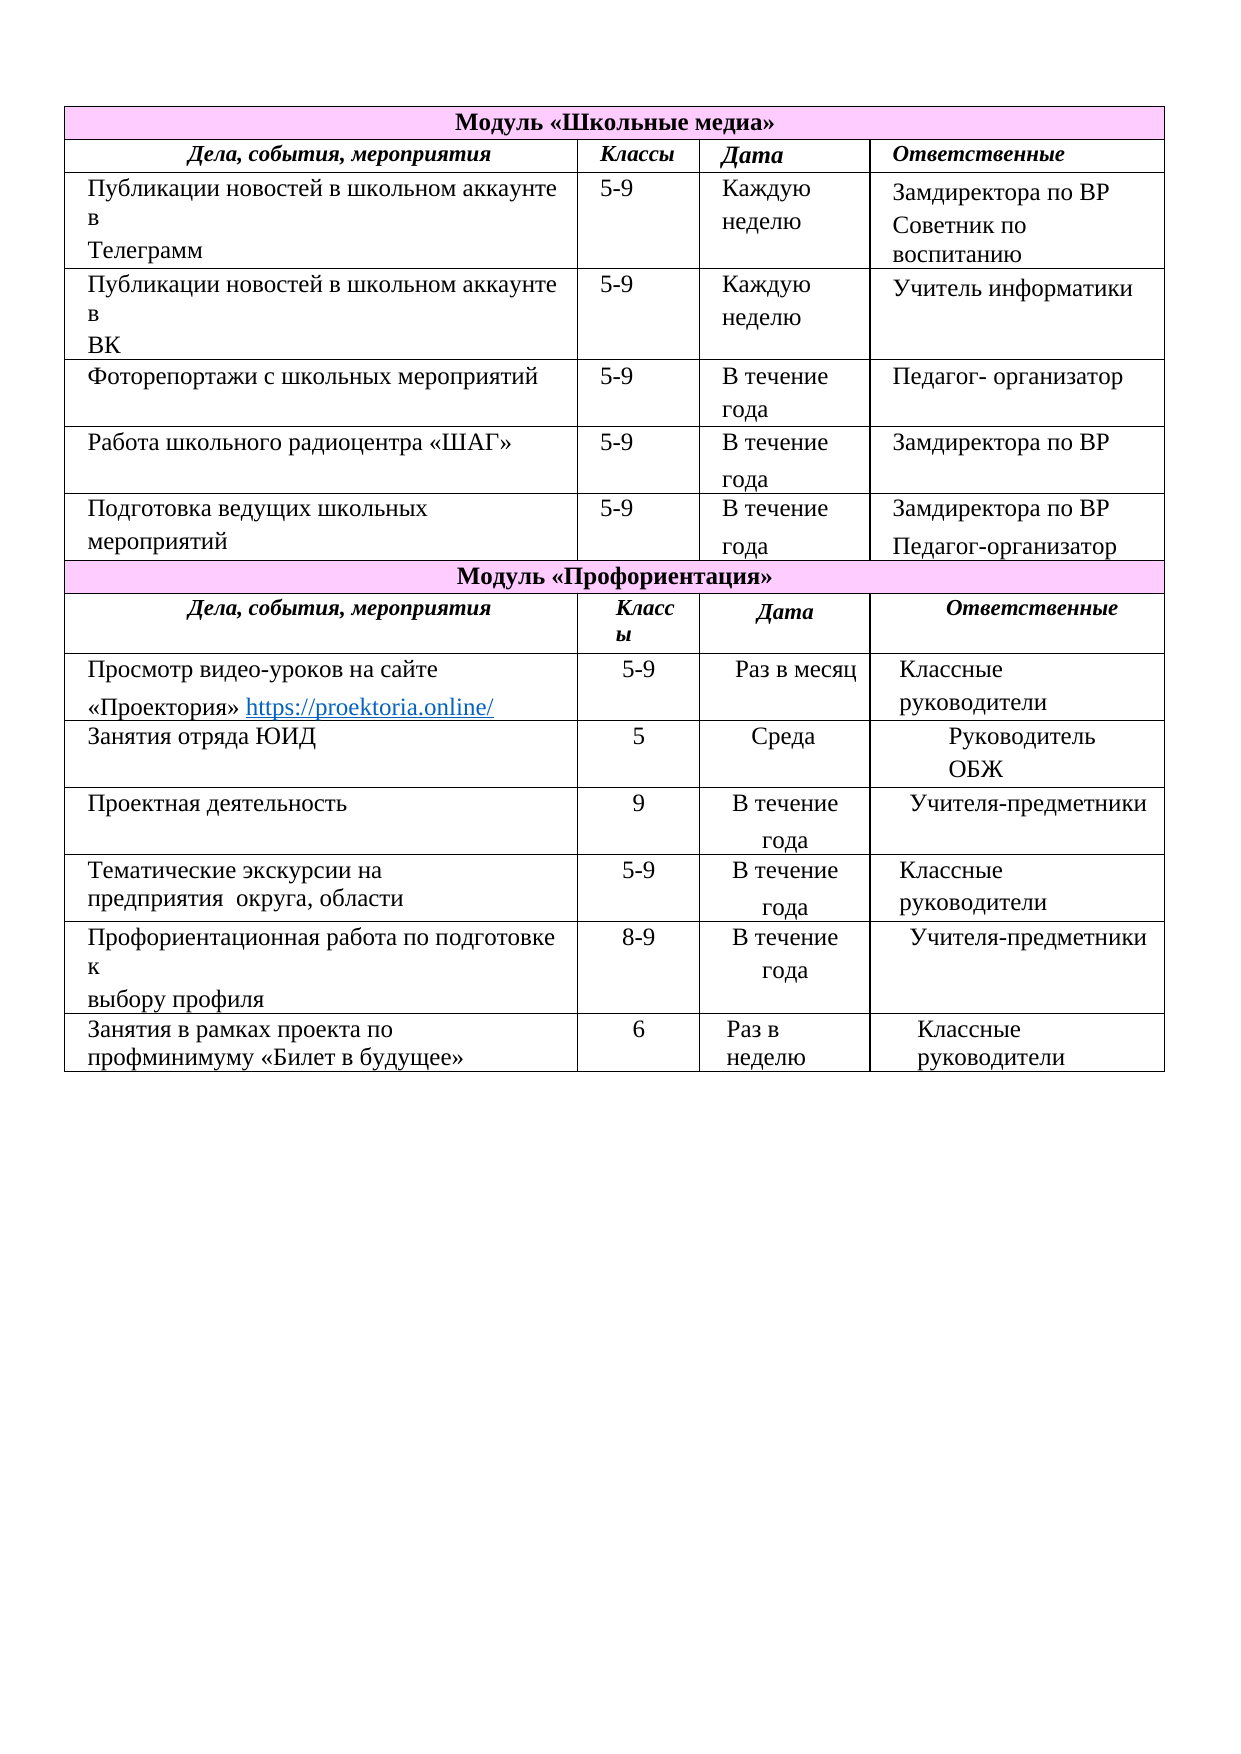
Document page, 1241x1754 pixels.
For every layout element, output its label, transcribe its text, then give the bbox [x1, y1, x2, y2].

table_cell Занятия отряда ЮИД [65, 721, 577, 787]
table_cell Педагог- организатор [871, 360, 1164, 426]
table_cell 6 [578, 1014, 699, 1071]
table_cell Классные руководители [871, 855, 1164, 921]
table_cell Каждую неделю [700, 269, 869, 359]
table_cell Руководитель ОБЖ [871, 721, 1164, 787]
table_cell Среда [700, 721, 869, 787]
table_cell Раз в месяц [700, 654, 869, 720]
table_cell Классные руководители [871, 1014, 1164, 1071]
table_cell В течение года [700, 494, 869, 559]
table_cell Дела, события, мероприятия [65, 140, 577, 172]
table_cell Модуль «Профориентация» [65, 561, 1164, 593]
table_cell Тематические экскурсии на предприятия округа, области [65, 855, 577, 921]
table_cell 5-9 [578, 427, 699, 492]
table_cell В течение года [700, 855, 869, 921]
table_cell 5-9 [578, 855, 699, 921]
table_cell 8-9 [578, 922, 699, 1012]
table_cell Каждую неделю [700, 173, 869, 268]
table_cell Просмотр видео-уроков на сайте «Проектория» https://proektoria.online/ [65, 654, 577, 720]
table_cell В течение года [700, 427, 869, 492]
table_cell В течение года [700, 360, 869, 426]
table_cell Профориентационная работа по подготовке к выбору профиля [65, 922, 577, 1012]
table_cell Учителя-предметники [871, 922, 1164, 1012]
table_cell Замдиректора по ВР Советник по воспитанию [871, 173, 1164, 268]
table_cell В течение года [700, 922, 869, 1012]
table_cell В течение года [700, 788, 869, 854]
table_cell 5-9 [578, 360, 699, 426]
table_cell Дела, события, мероприятия [65, 594, 577, 653]
table_cell Ответственные [871, 140, 1164, 172]
table_cell Классные руководители [871, 654, 1164, 720]
table_cell Проектная деятельность [65, 788, 577, 854]
table_cell Публикации новостей в школьном аккаунте в ВК [65, 269, 577, 359]
table_cell Классы [578, 140, 699, 172]
table_cell Учителя-предметники [871, 788, 1164, 854]
table_cell Публикации новостей в школьном аккаунте в Телеграмм [65, 173, 577, 268]
table_cell Дата [700, 140, 869, 172]
table_cell Подготовка ведущих школьных мероприятий [65, 494, 577, 559]
table_cell Фоторепортажи с школьных мероприятий [65, 360, 577, 426]
table_cell Замдиректора по ВР Педагог-организатор [871, 494, 1164, 559]
table_cell 5-9 [578, 494, 699, 559]
table_cell 5 [578, 721, 699, 787]
table_cell Ответственные [871, 594, 1164, 653]
table_cell Занятия в рамках проекта по профминимуму «Билет в будущее» [65, 1014, 577, 1071]
table_cell 5-9 [578, 269, 699, 359]
table_cell 9 [578, 788, 699, 854]
table_cell Учитель информатики [871, 269, 1164, 359]
table_cell Раз в неделю [700, 1014, 869, 1071]
table_cell Классы [578, 594, 699, 653]
table_cell Замдиректора по ВР [871, 427, 1164, 492]
table_cell Работа школьного радиоцентра «ШАГ» [65, 427, 577, 492]
table_cell 5-9 [578, 654, 699, 720]
table_cell 5-9 [578, 173, 699, 268]
table_cell Дата [700, 594, 869, 653]
table_header Модуль «Школьные медиа» [65, 107, 1164, 139]
